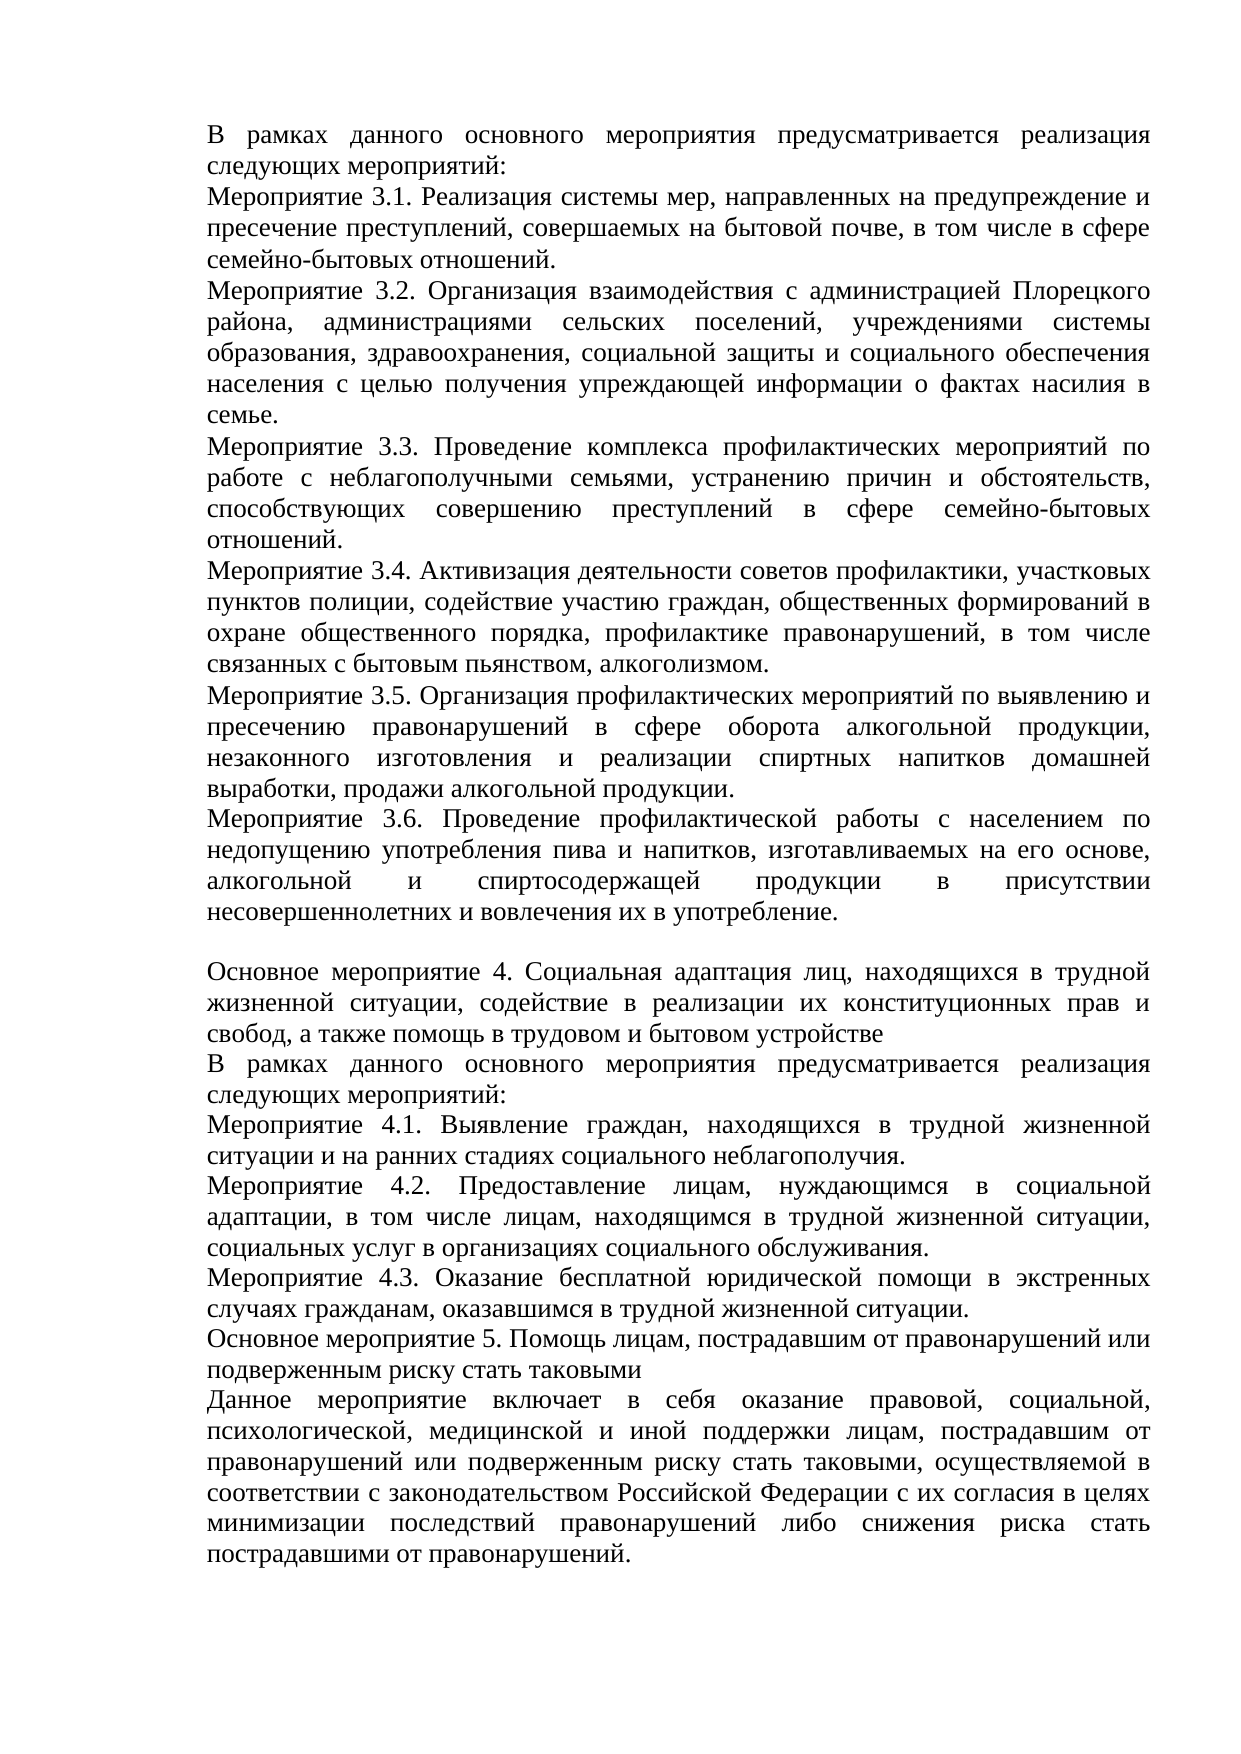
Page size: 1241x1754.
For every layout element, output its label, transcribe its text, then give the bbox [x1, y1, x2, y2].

text Мероприятие 4.2. Предоставление лицам, нуждающимся в социальной адаптации, в том числе лицам, находящимся в трудной жизненной ситуации, социальных услуг в организациях социального обслуживания. [207, 1170, 1152, 1262]
text Мероприятие 4.3. Оказание бесплатной юридической помощи в экстренных случаях гражданам, оказавшимся в трудной жизненной ситуации. [207, 1262, 1152, 1323]
text В рамках данного основного мероприятия предусматривается реализация следующих мероприятий: [207, 1048, 1152, 1109]
text Мероприятие 4.1. Выявление граждан, находящихся в трудной жизненной ситуации и на ранних стадиях социального неблагополучия. [207, 1109, 1152, 1170]
text Основное мероприятие 4. Социальная адаптация лиц, находящихся в трудной жизненной ситуации, содействие в реализации их конституционных прав и свобод, а также помощь в трудовом и бытовом устройстве [207, 956, 1152, 1048]
text В рамках данного основного мероприятия предусматривается реализация следующих мероприятий: [207, 118, 1152, 180]
text Мероприятие 3.2. Организация взаимодействия с администрацией Плорецкого района, администрациями сельских поселений, учреждениями системы образования, здравоохранения, социальной защиты и социального обеспечения населения с целью получения упреждающей информации о фактах насилия в семье. [207, 274, 1152, 429]
text Основное мероприятие 5. Помощь лицам, пострадавшим от правонарушений или подверженным риску стать таковыми [207, 1323, 1152, 1384]
text Мероприятие 3.1. Реализация системы мер, направленных на предупреждение и пресечение преступлений, совершаемых на бытовой почве, в том числе в сфере семейно-бытовых отношений. [207, 180, 1152, 274]
text Мероприятие 3.5. Организация профилактических мероприятий по выявлению и пресечению правонарушений в сфере оборота алкогольной продукции, незаконного изготовления и реализации спиртных напитков домашней выработки, продажи алкогольной продукции. [207, 679, 1152, 803]
text Мероприятие 3.4. Активизация деятельности советов профилактики, участковых пунктов полиции, содействие участию граждан, общественных формирований в охране общественного порядка, профилактике правонарушений, в том числе связанных с бытовым пьянством, алкоголизмом. [207, 554, 1152, 679]
text Мероприятие 3.3. Проведение комплекса профилактических мероприятий по работе с неблагополучными семьями, устранению причин и обстоятельств, способствующих совершению преступлений в сфере семейно-бытовых отношений. [207, 429, 1152, 554]
text Данное мероприятие включает в себя оказание правовой, социальной, психологической, медицинской и иной поддержки лицам, пострадавшим от правонарушений или подверженным риску стать таковыми, осуществляемой в соответствии с законодательством Российской Федерации с их согласия в целях минимизации последствий правонарушений либо снижения риска стать пострадавшими от правонарушений. [207, 1384, 1152, 1568]
text Мероприятие 3.6. Проведение профилактической работы с населением по недопущению употребления пива и напитков, изготавливаемых на его основе, алкогольной и спиртосодержащей продукции в присутствии несовершеннолетних и вовлечения их в употребление. [207, 803, 1152, 926]
